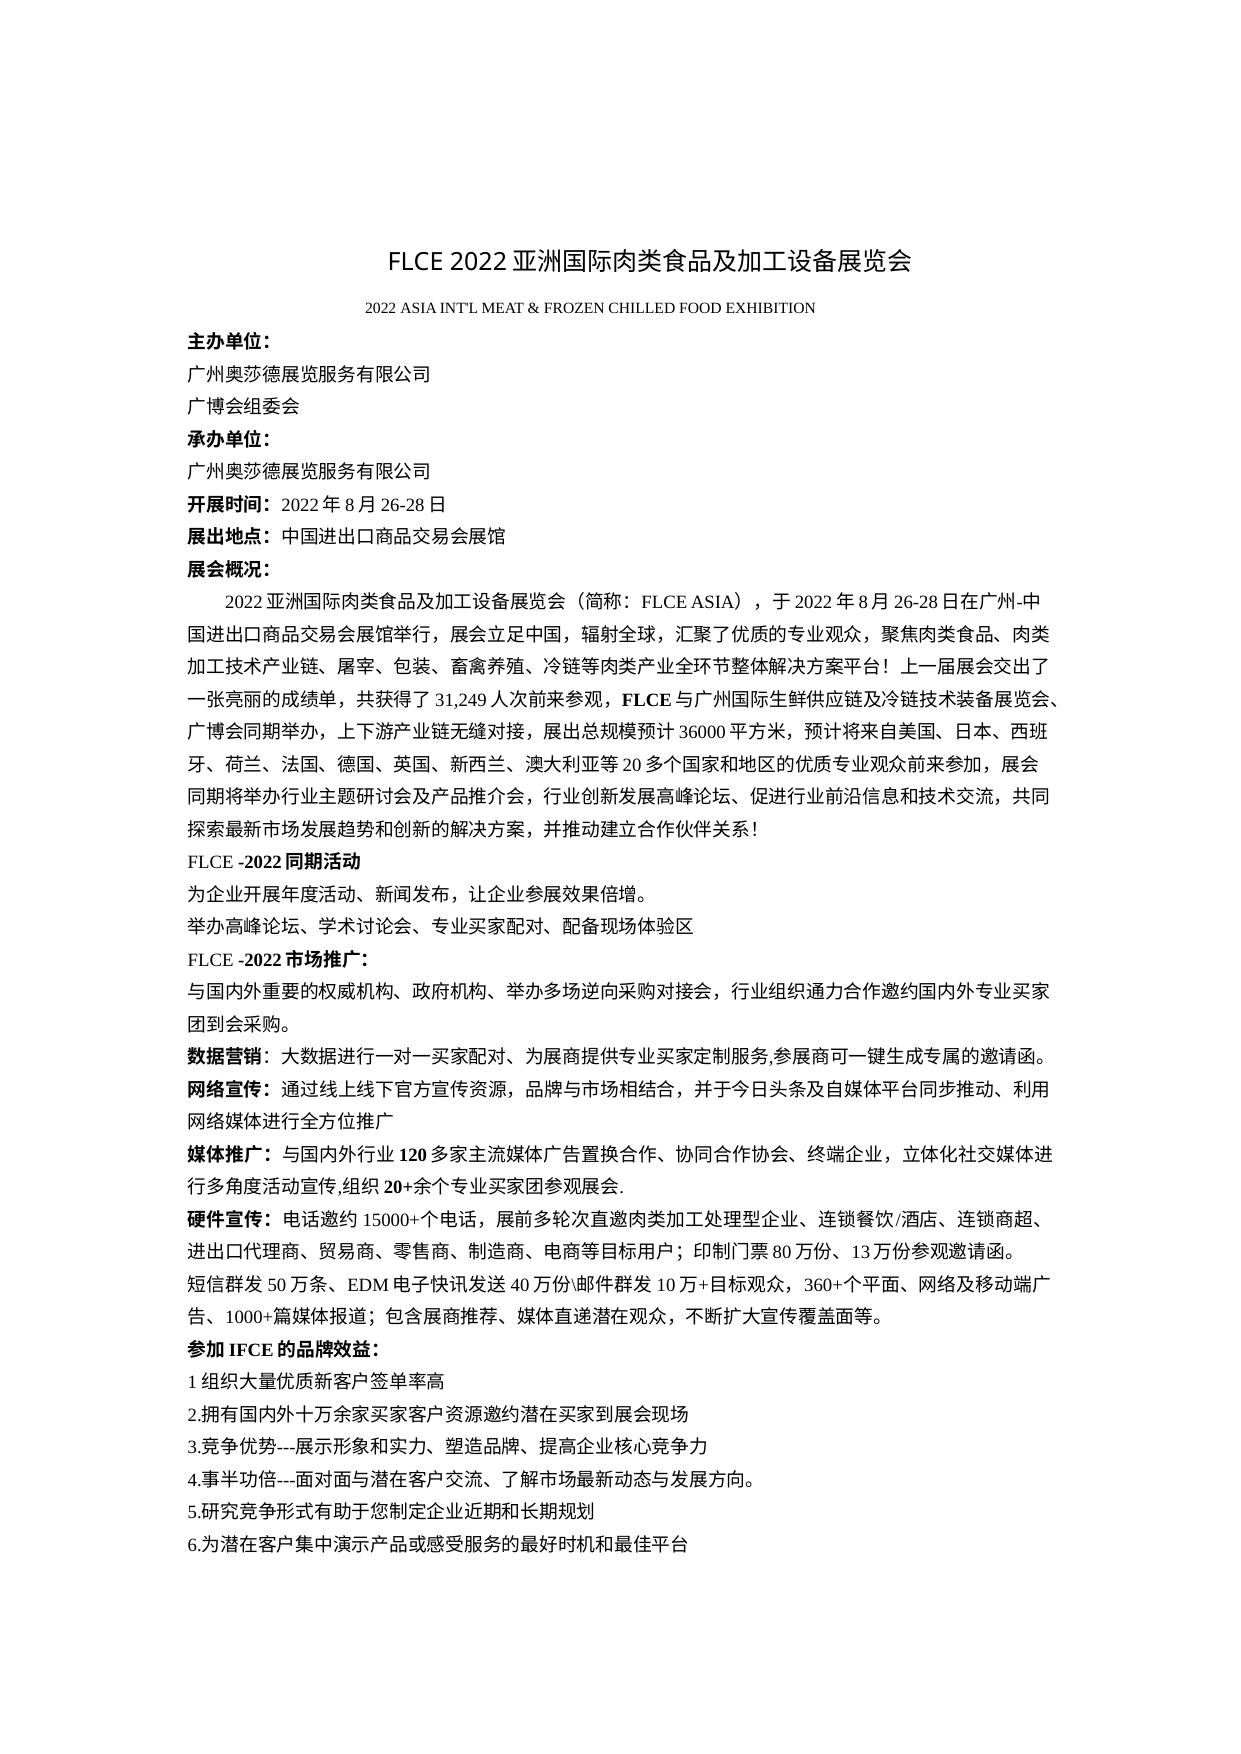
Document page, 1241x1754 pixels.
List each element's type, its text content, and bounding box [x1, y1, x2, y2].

text 举办高峰论坛、学术讨论会、专业买家配对、配备现场体验区 [187, 909, 1053, 942]
text 展出地点：中国进出口商品交易会展馆 [187, 519, 1053, 552]
text 数据营销：大数据进行一对一买家配对、为展商提供专业买家定制服务,参展商可一键生成专属的邀请函。 [187, 1039, 1053, 1072]
text FLCE 2022亚洲国际肉类食品及加工设备展览会 [187, 227, 1053, 292]
text 承办单位： [187, 422, 1053, 454]
text FLCE -2022同期活动 [187, 844, 1053, 877]
text 硬件宣传：电话邀约15000+个电话，展前多轮次直邀肉类加工处理型企业、连锁餐饮/酒店、连锁商超、进出口代理商、贸易商、零售商、制造商、电商等目标用户；印制门票80万份、13万份参观邀请函。 [187, 1202, 1053, 1267]
text 网络宣传：通过线上线下官方宣传资源，品牌与市场相结合，并于今日头条及自媒体平台同步推动、利用网络媒体进行全方位推广 [187, 1072, 1053, 1137]
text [187, 1364, 1053, 1559]
text 短信群发50万条、EDM电子快讯发送40万份\邮件群发10万+目标观众，360+个平面、网络及移动端广告、1000+篇媒体报道；包含展商推荐、媒体直递潜在观众，不断扩大宣传覆盖面等。 [187, 1267, 1053, 1332]
text 广州奥莎德展览服务有限公司 [187, 454, 1053, 487]
text 参加IFCE的品牌效益： [187, 1332, 1053, 1364]
text 主办单位： [187, 324, 1053, 357]
text FLCE -2022市场推广： [187, 942, 1053, 974]
text 广博会组委会 [187, 389, 1053, 422]
text 与国内外重要的权威机构、政府机构、举办多场逆向采购对接会，行业组织通力合作邀约国内外专业买家团到会采购。 [187, 974, 1053, 1039]
text 广州奥莎德展览服务有限公司 [187, 357, 1053, 389]
text 开展时间：2022年8月26-28日 [187, 487, 1053, 519]
text 2022亚洲国际肉类食品及加工设备展览会（简称：FLCE ASIA），于2022年8月26-28日在广州-中国进出口商品交易会展馆举行，展会立足中国，辐射全球，汇聚了优质的专业观众，聚焦肉类食品、肉类加工技术产业链、屠宰、包装、畜禽养殖、冷链等肉类产业全环节整体解决方案平台！上一届展会交出了一张亮丽的成绩单，共获得了31,249人次前来参观，FLCE与广州国际生鲜供应链及冷链技术装备展览会、广博会同期举办，上下游产业链无缝对接，展出总规模预计36000平方米，预计将来自美国、日本、西班牙、荷兰、法国、德国、英国、新西兰、澳大利亚等20多个国家和地区的优质专业观众前来参加，展会同期将举办行业主题研讨会及产品推介会，行业创新发展高峰论坛、促进行业前沿信息和技术交流，共同探索最新市场发展趋势和创新的解决方案，并推动建立合作伙伴关系！ [187, 584, 1053, 844]
text 为企业开展年度活动、新闻发布，让企业参展效果倍增。 [187, 877, 1053, 909]
text 展会概况： [187, 552, 1053, 584]
text 媒体推广：与国内外行业120多家主流媒体广告置换合作、协同合作协会、终端企业，立体化社交媒体进行多角度活动宣传,组织20+余个专业买家团参观展会. [187, 1137, 1053, 1202]
text 2022 ASIA INT'L MEAT & FROZEN CHILLED FOOD EXHIBITION [187, 292, 1053, 324]
